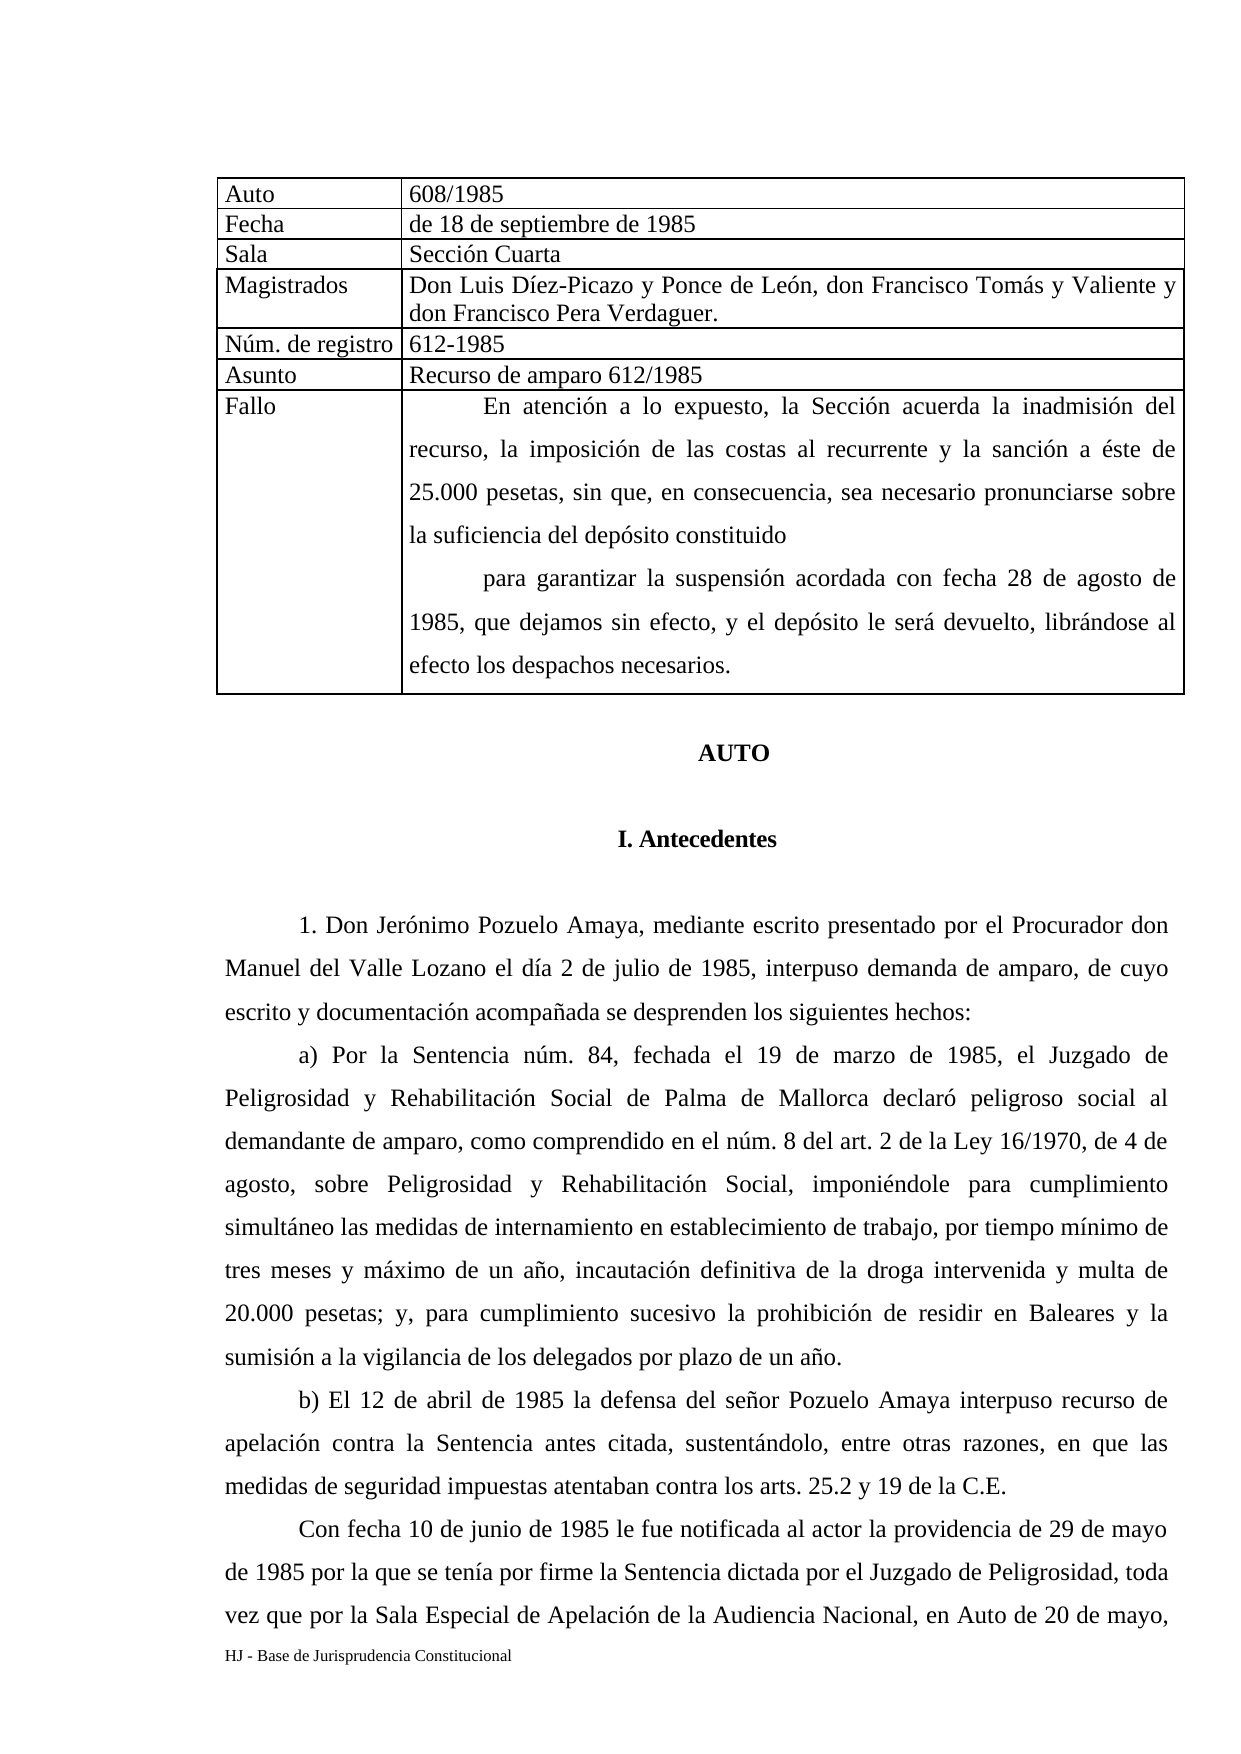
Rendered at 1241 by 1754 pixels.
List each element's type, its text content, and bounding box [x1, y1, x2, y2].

text a) Por la Sentencia núm. 84, fechada el 19 de marzo de 1985, el Juzgado de Peligrosidad y Rehabilitación Social de Palma de Mallorca declaró peligroso social al demandante de amparo, como comprendido en el núm. 8 del art. 2 de la Ley 16/1970, de 4 de agosto, sobre Peligrosidad y Rehabilitación Social, imponiéndole para cumplimiento simultáneo las medidas de internamiento en establecimiento de trabajo, por tiempo mínimo de tres meses y máximo de un año, incautación definitiva de la droga intervenida y multa de 20.000 pesetas; y, para cumplimiento sucesivo la prohibición de residir en Baleares y la sumisión a la vigilancia de los delegados por plazo de un año. [224, 1040, 1169, 1370]
table_cell En atención a lo expuesto, la Sección acuerda la inadmisión del recurso, la imposición de las costas al recurrente y la sanción a éste de 25.000 pesetas, sin que, en consecuencia, sea necesario pronunciarse sobre la suficiencia del depósito constituido para garantizar la suspensión acordada con fecha 28 de agosto de 1985, que dejamos sin efecto, y el depósito le será devuelto, librándose al efecto los despachos necesarios. [403, 391, 1183, 693]
table_header 608/1985 [402, 179, 1184, 207]
table_cell Recurso de amparo 612/1985 [403, 360, 1183, 389]
table_cell Asunto [218, 360, 401, 389]
table_cell Don Luis Díez-Picazo y Ponce de León, don Francisco Tomás y Valiente y don Francisco Pera Verdaguer. [403, 270, 1183, 327]
text AUTO [224, 738, 1169, 767]
table_cell Fecha [218, 209, 401, 238]
table_cell Magistrados [218, 270, 401, 327]
table_cell Sala [218, 240, 401, 268]
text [224, 1514, 1169, 1629]
table_cell de 18 de septiembre de 1985 [402, 209, 1184, 238]
text 1. Don Jerónimo Pozuelo Amaya, mediante escrito presentado por el Procurador don Manuel del Valle Lozano el día 2 de julio de 1985, interpuso demanda de amparo, de cuyo escrito y documentación acompañada se desprenden los siguientes hechos: [224, 910, 1169, 1025]
table_cell Sección Cuarta [402, 240, 1184, 268]
text I. Antecedentes [224, 824, 1169, 853]
table_header Auto [218, 179, 401, 207]
table_cell 612-1985 [403, 329, 1183, 358]
table_cell Fallo [218, 391, 401, 693]
table_cell Núm. de registro [218, 329, 401, 358]
text b) El 12 de abril de 1985 la defensa del señor Pozuelo Amaya interpuso recurso de apelación contra la Sentencia antes citada, sustentándolo, entre otras razones, en que las medidas de seguridad impuestas atentaban contra los arts. 25.2 y 19 de la C.E. [224, 1385, 1169, 1500]
